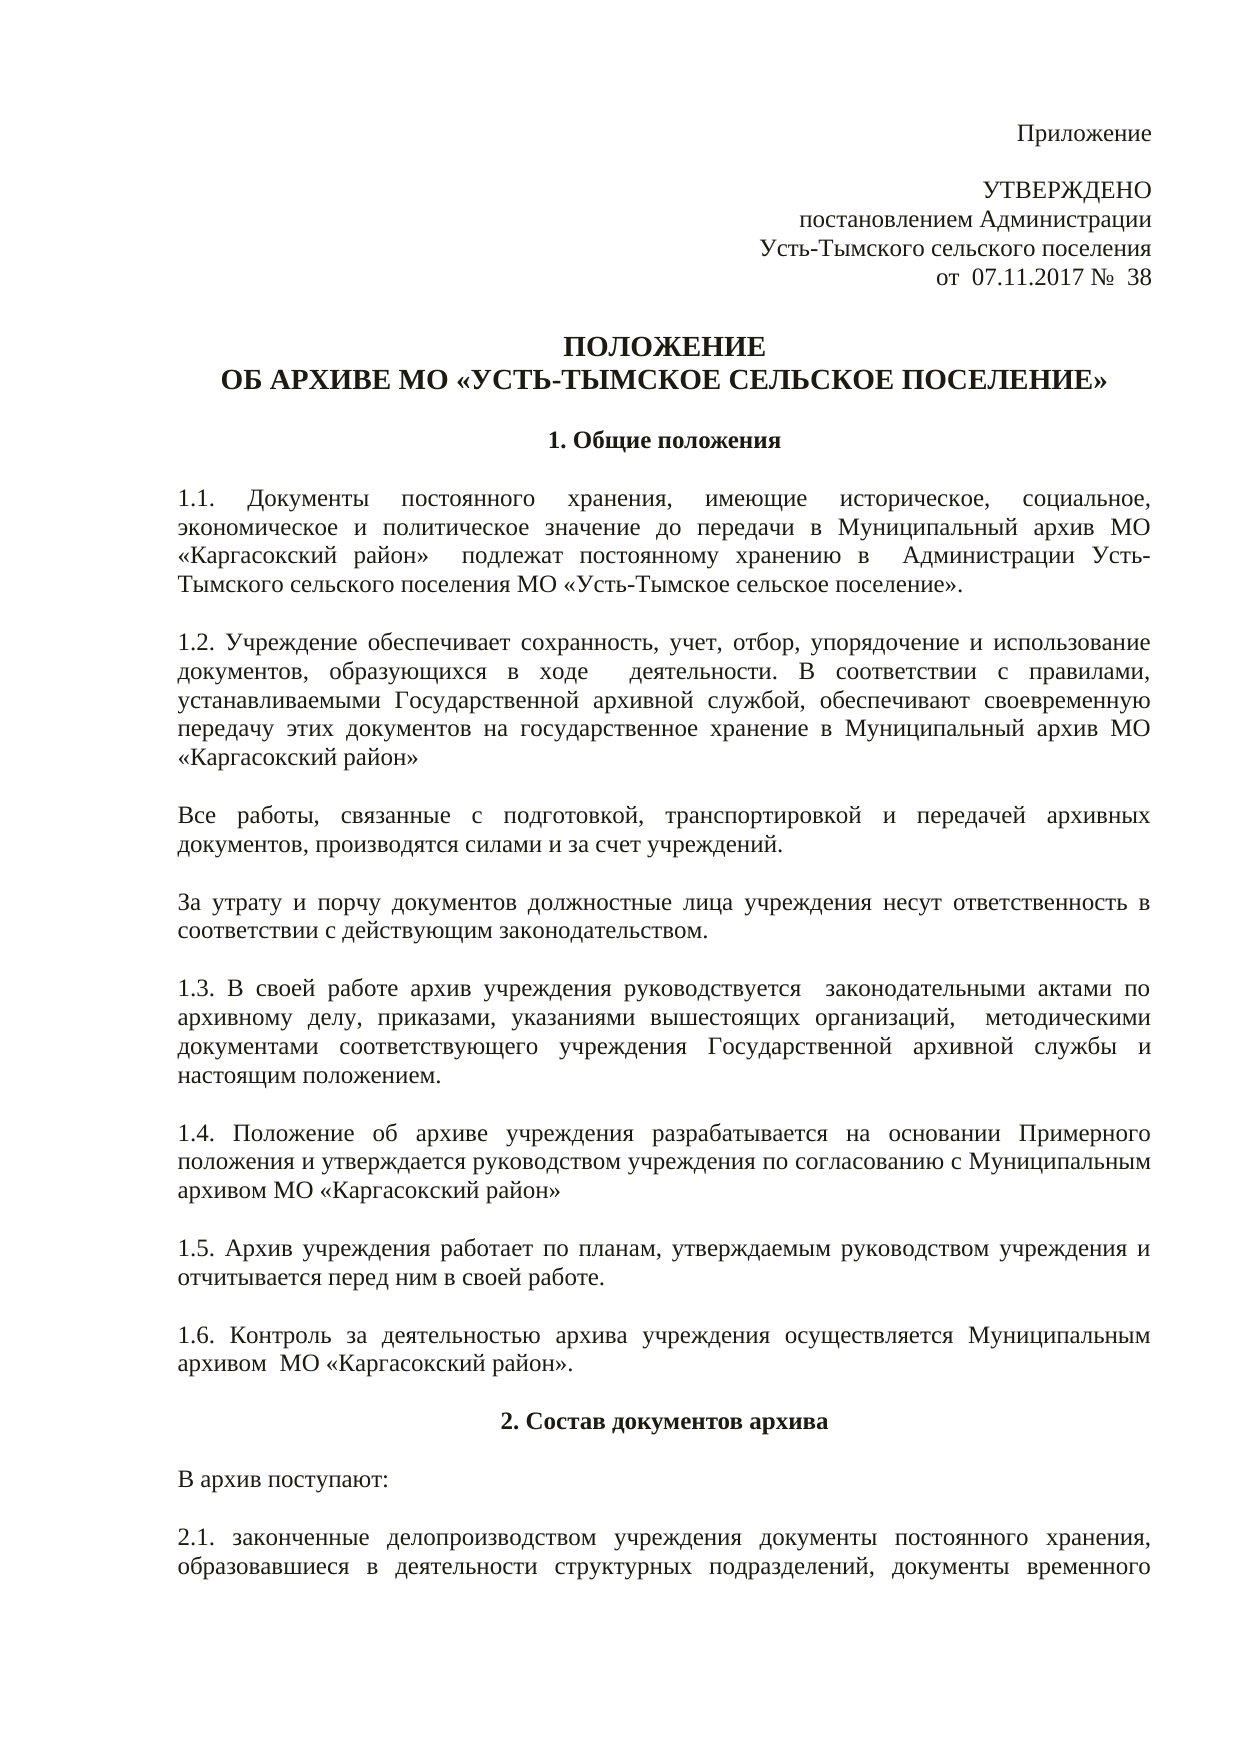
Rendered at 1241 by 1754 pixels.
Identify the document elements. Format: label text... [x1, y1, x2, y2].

text 1. Общие положения [177, 425, 1152, 454]
text За утрату и порчу документов должностные лица учреждения несут ответственность в соответствии с действующим законодательством. [177, 887, 1152, 944]
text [177, 1522, 1152, 1580]
text 1.5. Архив учреждения работает по планам, утверждаемым руководством учреждения и отчитывается перед ним в своей работе. [177, 1233, 1152, 1291]
text 1.4. Положение об архиве учреждения разрабатывается на основании Примерного положения и утверждается руководством учреждения по согласованию с Муниципальным архивом МО «Каргасокский район» [177, 1118, 1152, 1204]
text 2. Состав документов архива [177, 1406, 1152, 1435]
text 1.2. Учреждение обеспечивает сохранность, учет, отбор, упорядочение и использование документов, образующихся в ходе деятельности. В соответствии с правилами, устанавливаемыми Государственной архивной службой, обеспечивают своевременную передачу этих документов на государственное хранение в Муниципальный архив МО «Каргасокский район» [177, 627, 1152, 771]
text 1.3. В своей работе архив учреждения руководствуется законодательными актами по архивному делу, приказами, указаниями вышестоящих организаций, методическими документами соответствующего учреждения Государственной архивной службы и настоящим положением. [177, 973, 1152, 1088]
text 1.6. Контроль за деятельностью архива учреждения осуществляется Муниципальным архивом МО «Каргасокский район». [177, 1320, 1152, 1377]
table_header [177, 118, 1152, 396]
text 1.1. Документы постоянного хранения, имеющие историческое, социальное, экономическое и политическое значение до передачи в Муниципальный архив МО «Каргасокский район» подлежат постоянному хранению в Администрации Усть- Тымского сельского поселения МО «Усть-Тымское сельское поселение». [177, 483, 1152, 598]
text Все работы, связанные с подготовкой, транспортировкой и передачей архивных документов, производятся силами и за счет учреждений. [177, 800, 1152, 858]
text В архив поступают: [177, 1464, 1152, 1493]
